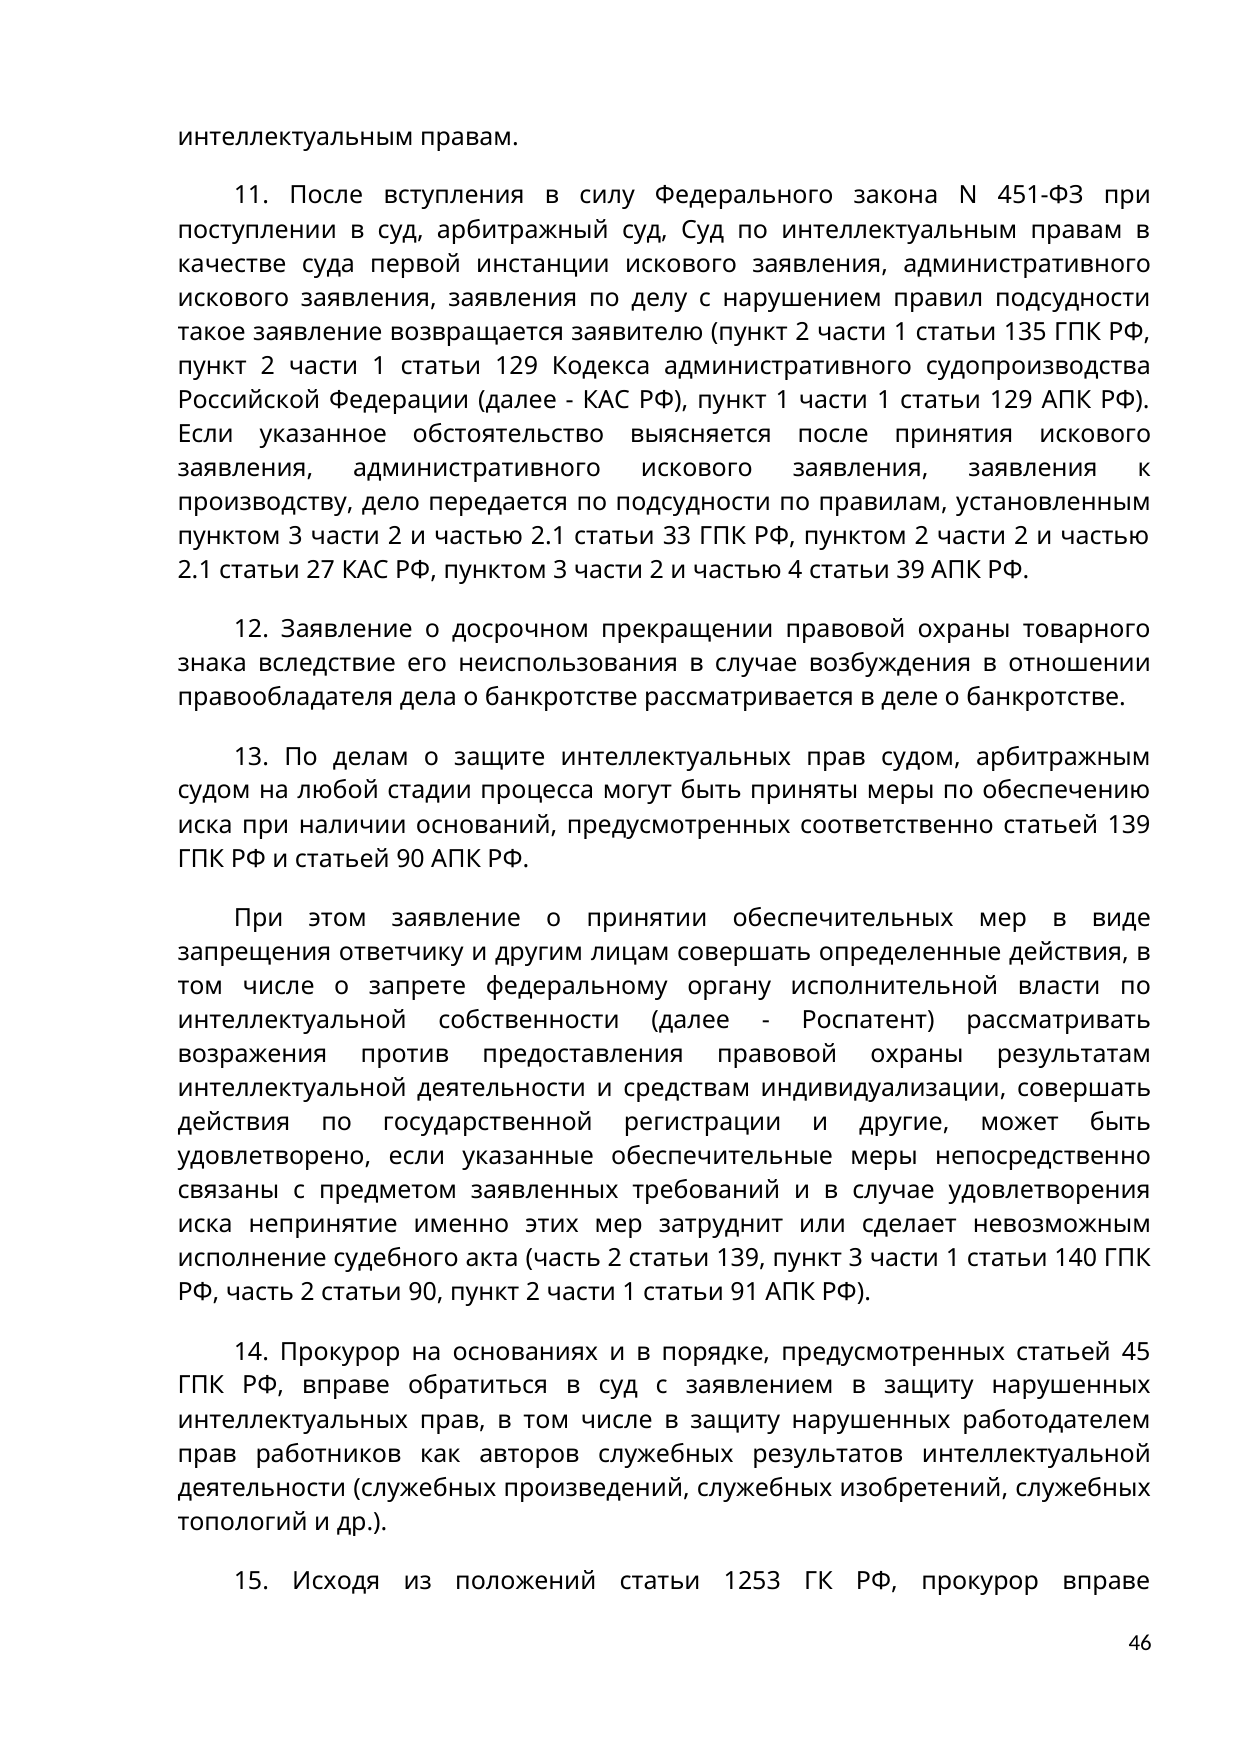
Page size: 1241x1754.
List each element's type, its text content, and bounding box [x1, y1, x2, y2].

text 12. Заявление о досрочном прекращении правовой охраны товарного знака вследствие его неиспользования в случае возбуждения в отношении правообладателя дела о банкротстве рассматривается в деле о банкротстве. [177, 611, 1152, 713]
text 14. Прокурор на основаниях и в порядке, предусмотренных статьей 45 ГПК РФ, вправе обратиться в суд с заявлением в защиту нарушенных интеллектуальных прав, в том числе в защиту нарушенных работодателем прав работников как авторов служебных результатов интеллектуальной деятельности (служебных произведений, служебных изобретений, служебных топологий и др.). [177, 1333, 1152, 1537]
text 11. После вступления в силу Федерального закона N 451-ФЗ при поступлении в суд, арбитражный суд, Суд по интеллектуальным правам в качестве суда первой инстанции искового заявления, административного искового заявления, заявления по делу с нарушением правил подсудности такое заявление возвращается заявителю (пункт 2 части 1 статьи 135 ГПК РФ, пункт 2 части 1 статьи 129 Кодекса административного судопроизводства Российской Федерации (далее - КАС РФ), пункт 1 части 1 статьи 129 АПК РФ). Если указанное обстоятельство выясняется после принятия искового заявления, административного искового заявления, заявления к производству, дело передается по подсудности по правилам, установленным пунктом 3 части 2 и частью 2.1 статьи 33 ГПК РФ, пунктом 2 части 2 и частью 2.1 статьи 27 КАС РФ, пунктом 3 части 2 и частью 4 статьи 39 АПК РФ. [177, 177, 1152, 586]
text При этом заявление о принятии обеспечительных мер в виде запрещения ответчику и другим лицам совершать определенные действия, в том числе о запрете федеральному органу исполнительной власти по интеллектуальной собственности (далее - Роспатент) рассматривать возражения против предоставления правовой охраны результатам интеллектуальной деятельности и средствам индивидуализации, совершать действия по государственной регистрации и другие, может быть удовлетворено, если указанные обеспечительные меры непосредственно связаны с предметом заявленных требований и в случае удовлетворения иска непринятие именно этих мер затруднит или сделает невозможным исполнение судебного акта (часть 2 статьи 139, пункт 3 части 1 статьи 140 ГПК РФ, часть 2 статьи 90, пункт 2 части 1 статьи 91 АПК РФ). [177, 899, 1152, 1308]
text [177, 1562, 1152, 1597]
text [177, 118, 1152, 152]
text 13. По делам о защите интеллектуальных прав судом, арбитражным судом на любой стадии процесса могут быть приняты меры по обеспечению иска при наличии оснований, предусмотренных соответственно статьей 139 ГПК РФ и статьей 90 АПК РФ. [177, 738, 1152, 874]
